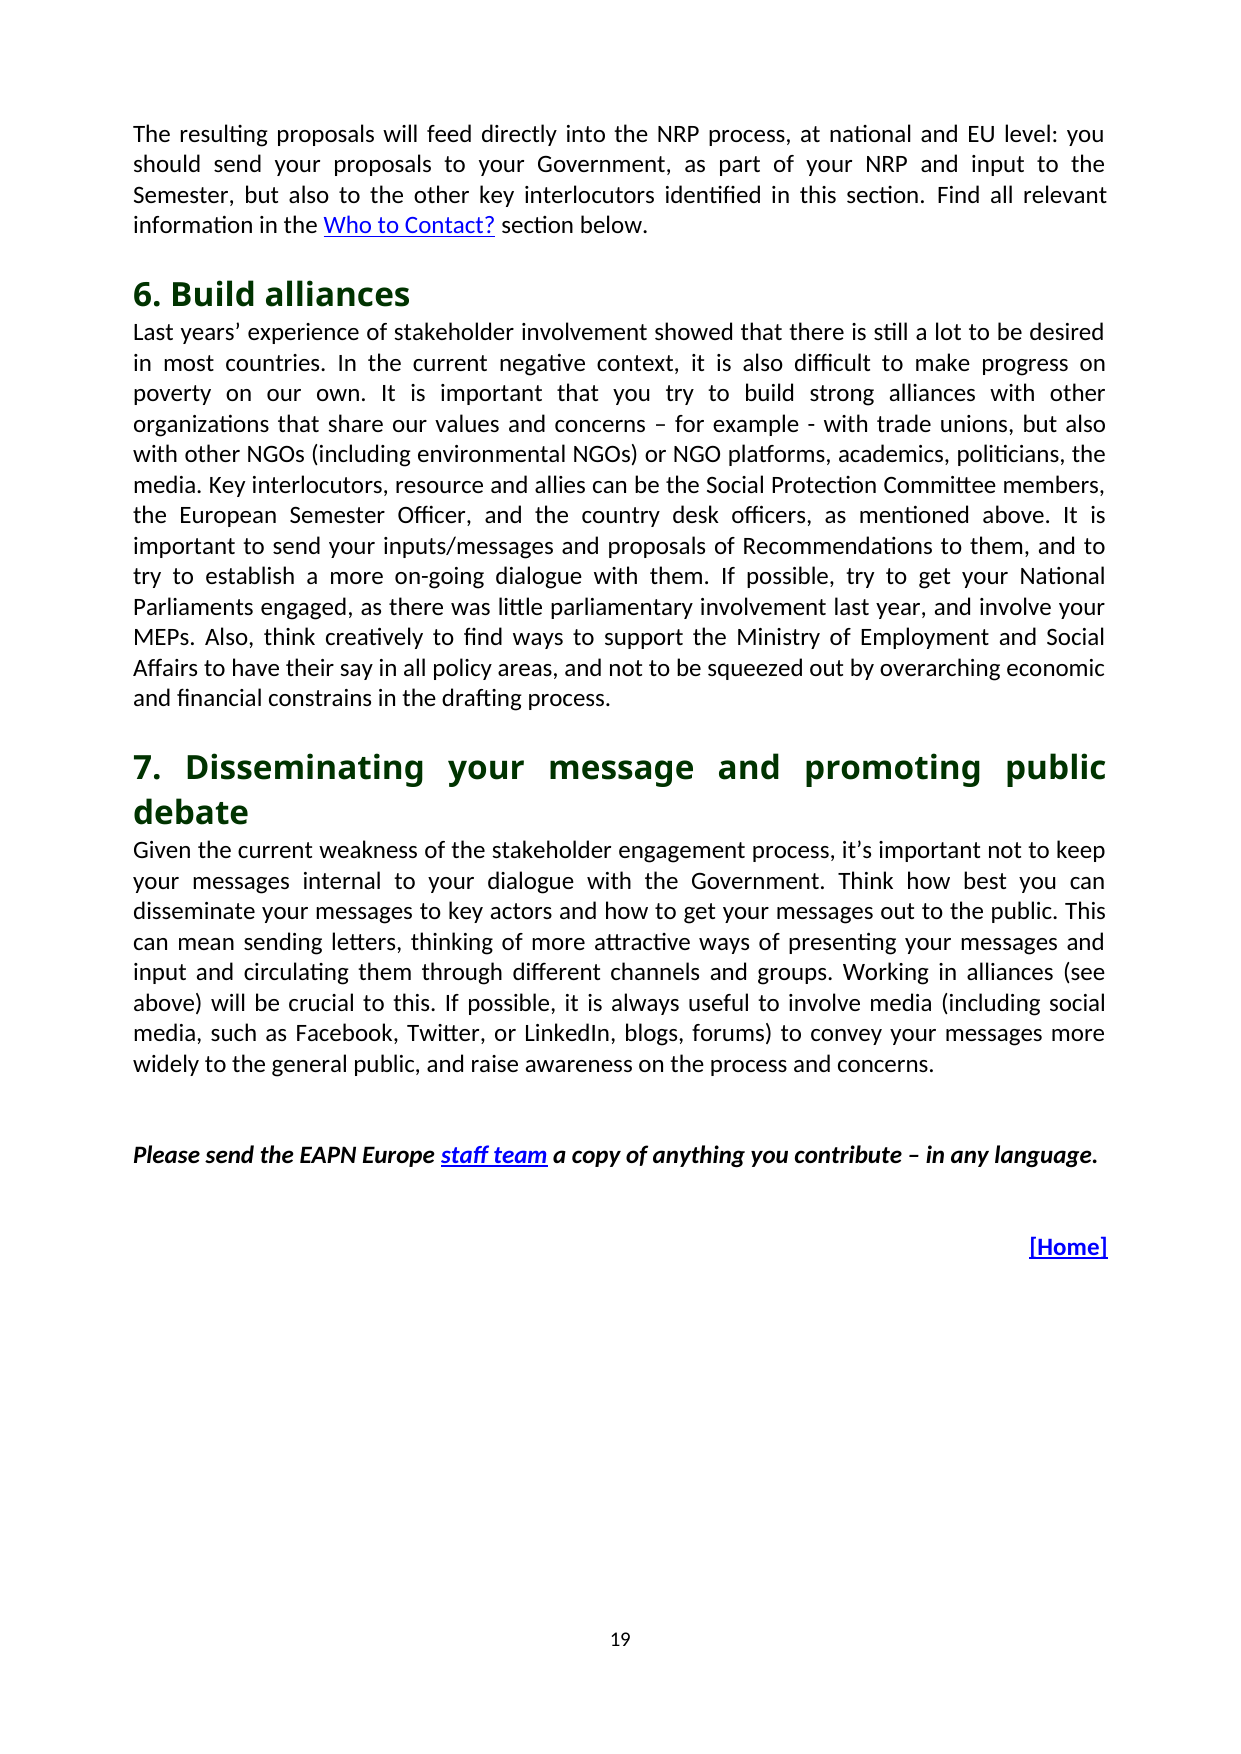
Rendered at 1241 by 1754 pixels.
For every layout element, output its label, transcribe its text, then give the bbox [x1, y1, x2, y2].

text [Home] [133, 1231, 1107, 1262]
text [133, 118, 1107, 240]
subtitle 6. Build alliances [133, 271, 1107, 316]
text Last years’ experience of stakeholder involvement showed that there is still a lot to be desired in most countries. In the current negative context, it is also difficult to make progress on poverty on our own. It is important that you try to build strong alliances with other organizations that share our values and concerns – for example - with trade unions, but also with other NGOs (including environmental NGOs) or NGO platforms, academics, politicians, the media. Key interlocutors, resource and allies can be the Social Protection Committee members, the European Semester Officer, and the country desk officers, as mentioned above. It is important to send your inputs/messages and proposals of Recommendations to them, and to try to establish a more on-going dialogue with them. If possible, try to get your National Parliaments engaged, as there was little parliamentary involvement last year, and involve your MEPs. Also, think creatively to find ways to support the Ministry of Employment and Social Affairs to have their say in all policy areas, and not to be squeezed out by overarching economic and financial constrains in the drafting process. [133, 316, 1107, 713]
text Please send the EAPN Europe staff team a copy of anything you contribute – in any language. [133, 1139, 1107, 1170]
text Given the current weakness of the stakeholder engagement process, it’s important not to keep your messages internal to your dialogue with the Government. Think how best you can disseminate your messages to key actors and how to get your messages out to the public. This can mean sending letters, thinking of more attractive ways of presenting your messages and input and circulating them through different channels and groups. Working in alliances (see above) will be crucial to this. If possible, it is always useful to involve media (including social media, such as Facebook, Twitter, or LinkedIn, blogs, forums) to convey your messages more widely to the general public, and raise awareness on the process and concerns. [133, 834, 1107, 1078]
subtitle 7. Disseminating your message and promoting public debate [133, 743, 1107, 834]
